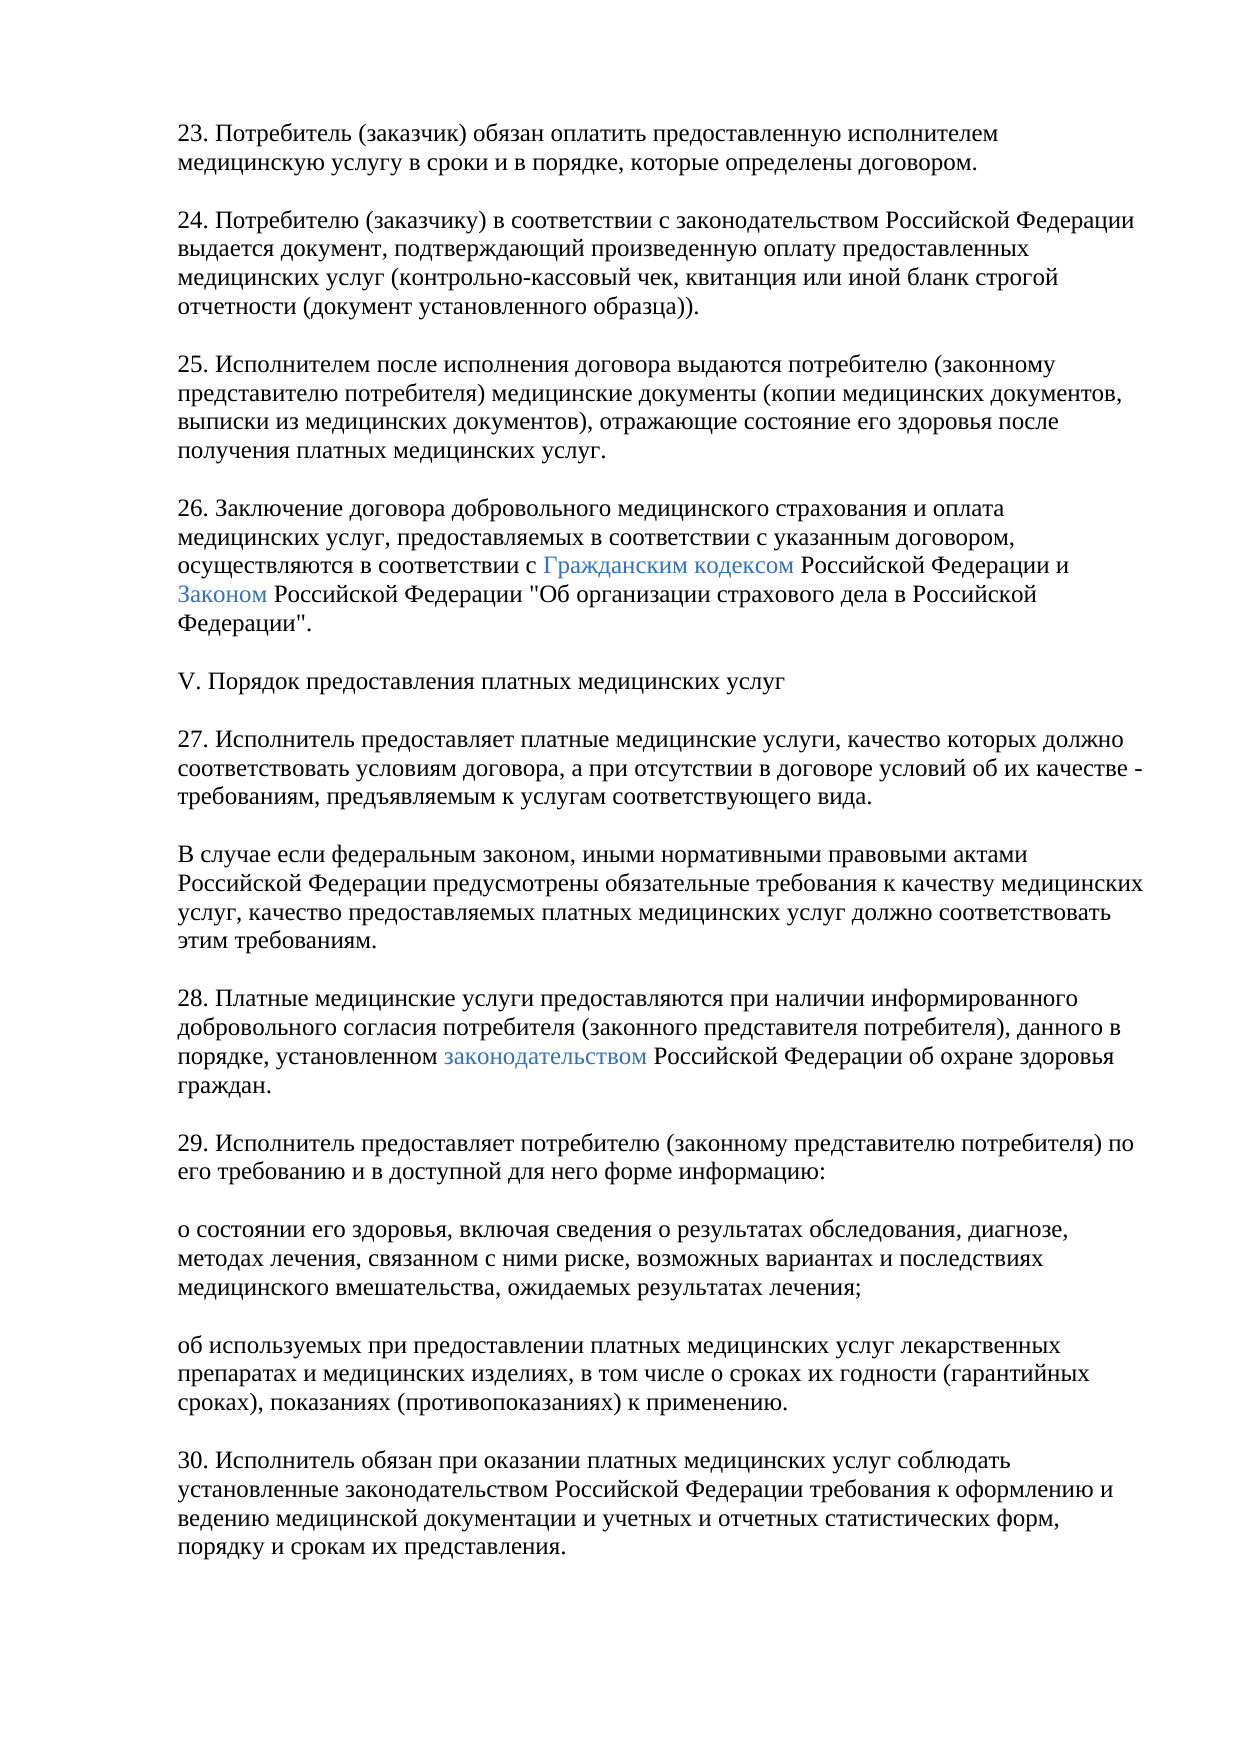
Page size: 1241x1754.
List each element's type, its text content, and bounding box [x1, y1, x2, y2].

text об используемых при предоставлении платных медицинских услуг лекарственных препаратах и медицинских изделиях, в том числе о сроках их годности (гарантийных сроках), показаниях (противопоказаниях) к применению. [177, 1330, 1152, 1416]
text 24. Потребителю (заказчику) в соответствии с законодательством Российской Федерации выдается документ, подтверждающий произведенную оплату предоставленных медицинских услуг (контрольно-кассовый чек, квитанция или иной бланк строгой отчетности (документ установленного образца)). [177, 205, 1152, 320]
text 30. Исполнитель обязан при оказании платных медицинских услуг соблюдать установленные законодательством Российской Федерации требования к оформлению и ведению медицинской документации и учетных и отчетных статистических форм, порядку и срокам их представления. [177, 1445, 1152, 1560]
text 29. Исполнитель предоставляет потребителю (законному представителю потребителя) по его требованию и в доступной для него форме информацию: [177, 1128, 1152, 1185]
text о состоянии его здоровья, включая сведения о результатах обследования, диагнозе, методах лечения, связанном с ними риске, возможных вариантах и последствиях медицинского вмешательства, ожидаемых результатах лечения; [177, 1214, 1152, 1301]
text 25. Исполнителем после исполнения договора выдаются потребителю (законному представителю потребителя) медицинские документы (копии медицинских документов, выписки из медицинских документов), отражающие состояние его здоровья после получения платных медицинских услуг. [177, 349, 1152, 464]
text 28. Платные медицинские услуги предоставляются при наличии информированного добровольного согласия потребителя (законного представителя потребителя), данного в порядке, установленном законодательством Российской Федерации об охране здоровья граждан. [177, 983, 1152, 1098]
text 23. Потребитель (заказчик) обязан оплатить предоставленную исполнителем медицинскую услугу в сроки и в порядке, которые определены договором. [177, 118, 1152, 176]
text V. Порядок предоставления платных медицинских услуг [177, 666, 1152, 695]
text В случае если федеральным законом, иными нормативными правовыми актами Российской Федерации предусмотрены обязательные требования к качеству медицинских услуг, качество предоставляемых платных медицинских услуг должно соответствовать этим требованиям. [177, 839, 1152, 954]
text 26. Заключение договора добровольного медицинского страхования и оплата медицинских услуг, предоставляемых в соответствии с указанным договором, осуществляются в соответствии с Гражданским кодексом Российской Федерации и Законом Российской Федерации "Об организации страхового дела в Российской Федерации". [177, 493, 1152, 637]
text 27. Исполнитель предоставляет платные медицинские услуги, качество которых должно соответствовать условиям договора, а при отсутствии в договоре условий об их качестве - требованиям, предъявляемым к услугам соответствующего вида. [177, 724, 1152, 810]
